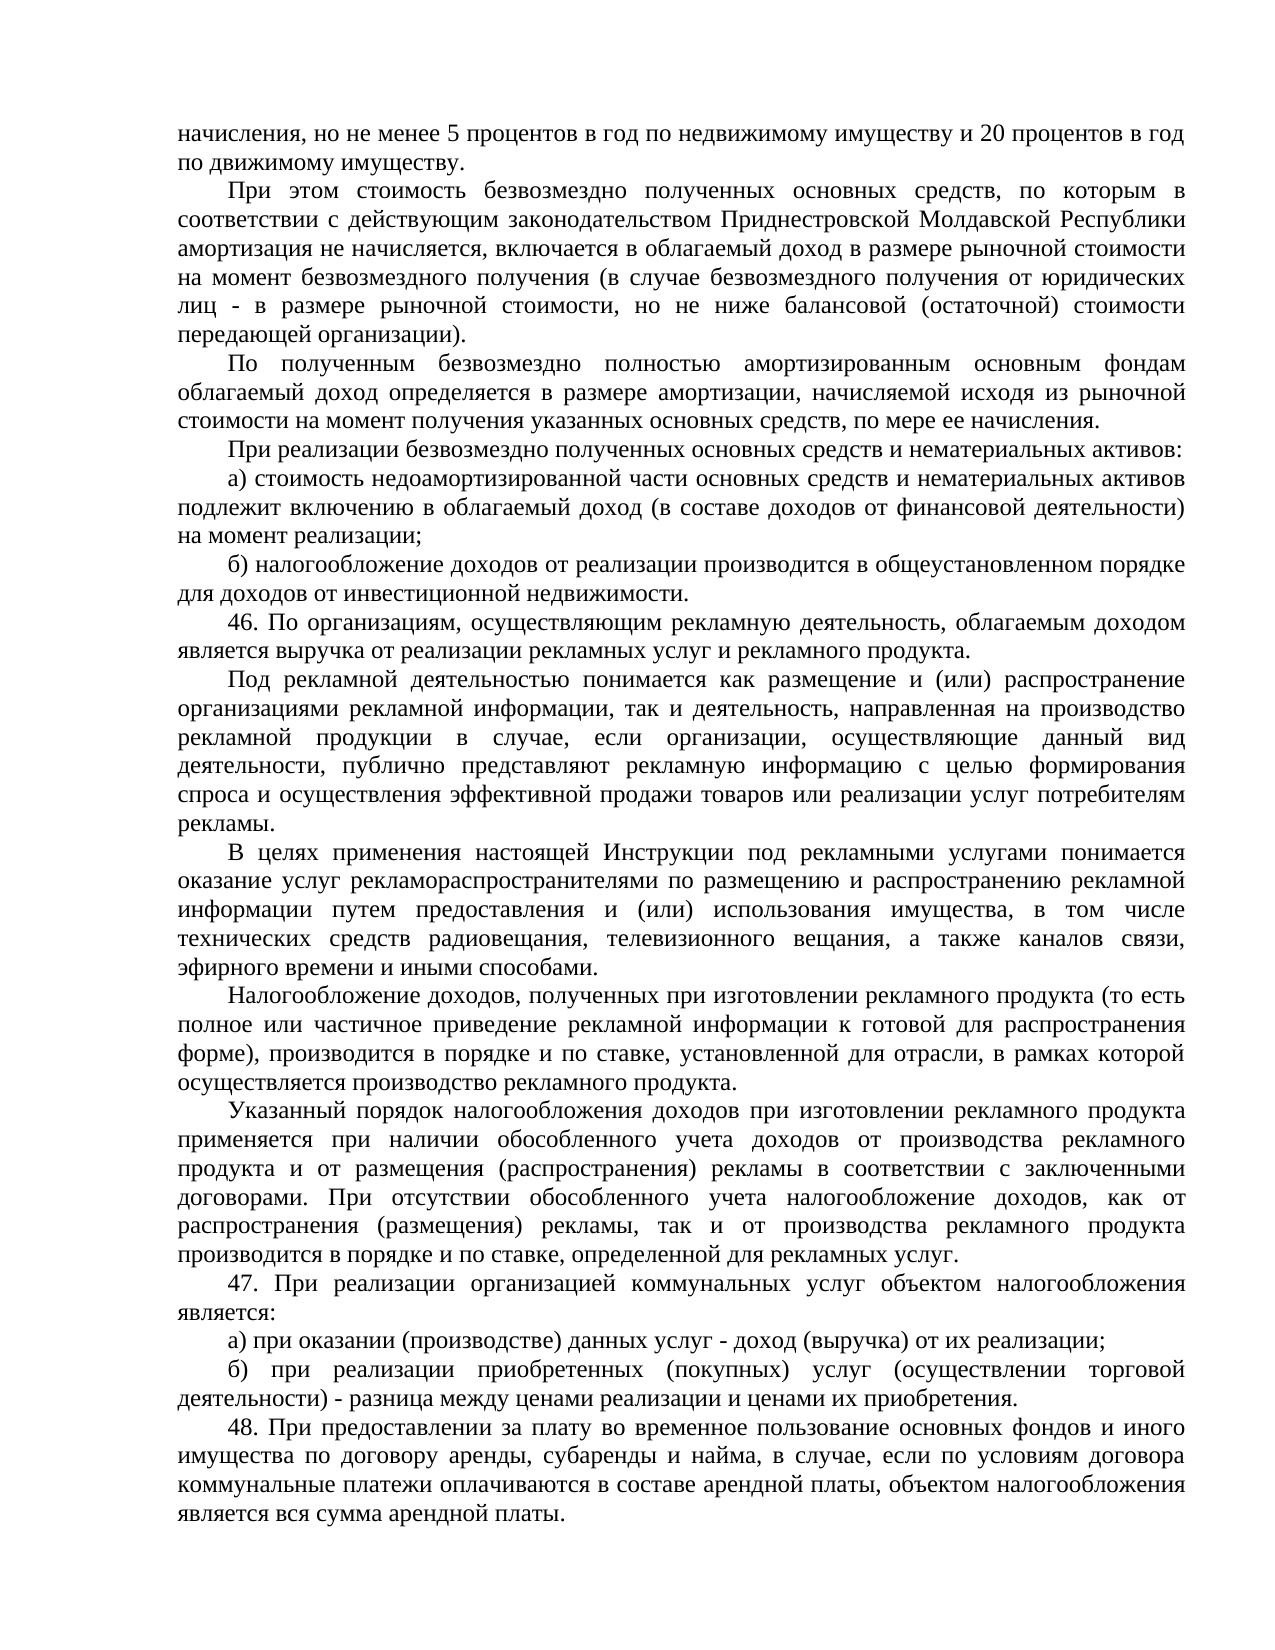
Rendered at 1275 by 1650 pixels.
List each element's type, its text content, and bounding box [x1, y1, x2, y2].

text б) при реализации приобретенных (покупных) услуг (осуществлении торговой деятельности) - разница между ценами реализации и ценами их приобретения. [177, 1354, 1186, 1412]
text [177, 118, 1186, 176]
text 47. При реализации организацией коммунальных услуг объектом налогообложения является: [177, 1268, 1186, 1326]
text Налогообложение доходов, полученных при изготовлении рекламного продукта (то есть полное или частичное приведение рекламной информации к готовой для распространения форме), производится в порядке и по ставке, установленной для отрасли, в рамках которой осуществляется производство рекламного продукта. [177, 981, 1186, 1096]
text б) налогообложение доходов от реализации производится в общеустановленном порядке для доходов от инвестиционной недвижимости. [177, 549, 1186, 607]
text а) стоимость недоамортизированной части основных средств и нематериальных активов подлежит включению в облагаемый доход (в составе доходов от финансовой деятельности) на момент реализации; [177, 463, 1186, 549]
text Указанный порядок налогообложения доходов при изготовлении рекламного продукта применяется при наличии обособленного учета доходов от производства рекламного продукта и от размещения (распространения) рекламы в соответствии с заключенными договорами. При отсутствии обособленного учета налогообложение доходов, как от распространения (размещения) рекламы, так и от производства рекламного продукта производится в порядке и по ставке, определенной для рекламных услуг. [177, 1096, 1186, 1268]
text При этом стоимость безвозмездно полученных основных средств, по которым в соответствии с действующим законодательством Приднестровской Молдавской Республики амортизация не начисляется, включается в облагаемый доход в размере рыночной стоимости на момент безвозмездного получения (в случае безвозмездного получения от юридических лиц - в размере рыночной стоимости, но не ниже балансовой (остаточной) стоимости передающей организации). [177, 176, 1186, 348]
text 46. По организациям, осуществляющим рекламную деятельность, облагаемым доходом является выручка от реализации рекламных услуг и рекламного продукта. [177, 607, 1186, 664]
text По полученным безвозмездно полностью амортизированным основным фондам облагаемый доход определяется в размере амортизации, начисляемой исходя из рыночной стоимости на момент получения указанных основных средств, по мере ее начисления. [177, 348, 1186, 434]
text В целях применения настоящей Инструкции под рекламными услугами понимается оказание услуг рекламораспространителями по размещению и распространению рекламной информации путем предоставления и (или) использования имущества, в том числе технических средств радиовещания, телевизионного вещания, а также каналов связи, эфирного времени и иными способами. [177, 837, 1186, 981]
text При реализации безвозмездно полученных основных средств и нематериальных активов: [177, 434, 1186, 463]
text Под рекламной деятельностью понимается как размещение и (или) распространение организациями рекламной информации, так и деятельность, направленная на производство рекламной продукции в случае, если организации, осуществляющие данный вид деятельности, публично представляют рекламную информацию с целью формирования спроса и осуществления эффективной продажи товаров или реализации услуг потребителям рекламы. [177, 664, 1186, 837]
text 48. При предоставлении за плату во временное пользование основных фондов и иного имущества по договору аренды, субаренды и найма, в случае, если по условиям договора коммунальные платежи оплачиваются в составе арендной платы, объектом налогообложения является вся сумма арендной платы. [177, 1412, 1186, 1527]
text а) при оказании (производстве) данных услуг - доход (выручка) от их реализации; [177, 1326, 1186, 1354]
